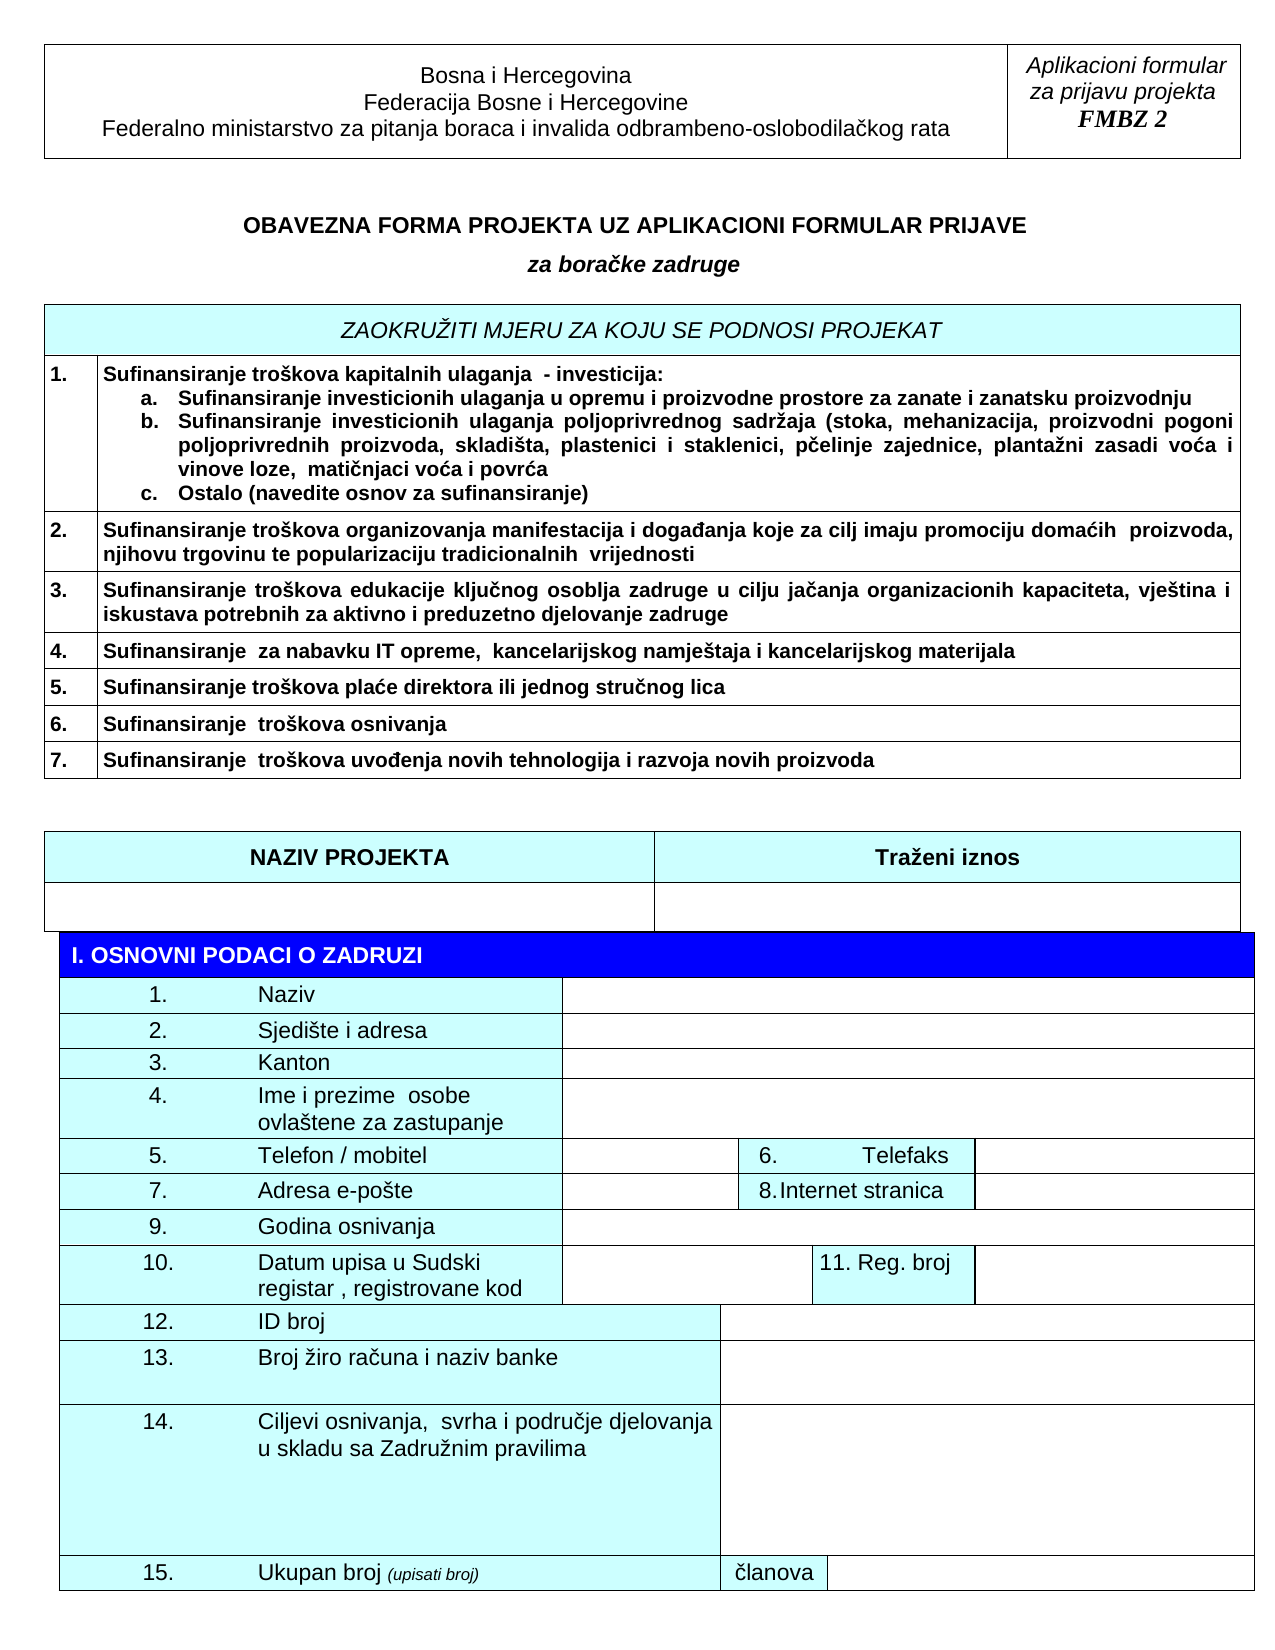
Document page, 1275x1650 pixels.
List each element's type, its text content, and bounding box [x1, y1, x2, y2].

table_cell 3. [45, 572, 97, 632]
table_cell 5. [45, 669, 97, 704]
table_cell 2. [45, 512, 97, 571]
table_cell [563, 1049, 1254, 1078]
table_header I. OSNOVNI PODACI O ZADRUZI [60, 933, 1254, 977]
table_header Traženi iznos [655, 832, 1240, 882]
table_cell [563, 1079, 1254, 1138]
table_cell [45, 883, 654, 931]
table_cell Broj žiro računa i naziv banke [257, 1341, 720, 1404]
table_cell Godina osnivanja [257, 1210, 562, 1244]
table_cell 7. [60, 1174, 257, 1209]
table_cell 15. [60, 1556, 257, 1590]
table_cell [721, 1305, 1254, 1340]
table_cell 1. [45, 356, 97, 511]
table_header Aplikacioni formular za prijavu projekta FMBZ 2 [1008, 45, 1240, 158]
table_cell 8. [739, 1174, 779, 1209]
table_cell Ime i prezime osobe ovlaštene za zastupanje [257, 1079, 562, 1138]
table_cell Datum upisa u Sudski registar , registrovane kod [257, 1246, 562, 1304]
table_cell 14. [60, 1405, 257, 1555]
table_cell Adresa e-pošte [257, 1174, 562, 1209]
table_cell Internet stranica [779, 1174, 974, 1209]
table_cell [563, 1174, 738, 1209]
table_cell 5. [60, 1139, 257, 1173]
table_cell 11. Reg. broj [813, 1246, 974, 1304]
table_cell 4. [60, 1079, 257, 1138]
text za boračke zadruge [59, 251, 1211, 277]
table_cell Ciljevi osnivanja, svrha i područje djelovanja u skladu sa Zadružnim pravilima [257, 1405, 720, 1555]
table_cell [721, 1341, 1254, 1404]
table_cell [655, 883, 1240, 931]
table_cell 6. [739, 1139, 779, 1173]
table_cell [563, 1210, 1254, 1244]
table_cell [563, 1139, 738, 1173]
table_cell 10. [60, 1246, 257, 1304]
table_cell [563, 978, 1254, 1013]
table_cell 13. [60, 1341, 257, 1404]
table_cell članova [721, 1556, 827, 1590]
table_cell Sufinansiranje troškova osnivanja [98, 706, 1240, 741]
table_cell Kanton [257, 1049, 562, 1078]
table_cell Sufinansiranje troškova uvođenja novih tehnologija i razvoja novih proizvoda [98, 742, 1240, 777]
table_header ZAOKRUŽITI MJERU ZA KOJU SE PODNOSI PROJEKAT [45, 305, 1240, 354]
table_cell Ukupan broj (upisati broj) [257, 1556, 720, 1590]
table_cell Sufinansiranje troškova kapitalnih ulaganja - investicija: Sufinansiranje investicionih ulaganja u opremu i proizvodne prostore za zanate i zanatsku proizvodnju Sufinansiranje investicionih ulaganja poljoprivrednog sadržaja (stoka, mehanizacija, proizvodni pogoni poljoprivrednih proizvoda, skladišta, plastenici i staklenici, pčelinje zajednice, plantažni zasadi voća i vinove loze, matičnjaci voća i povrća Ostalo (navedite osnov za sufinansiranje) [98, 356, 1240, 511]
table_cell [563, 1246, 812, 1304]
table_cell Sufinansiranje troškova organizovanja manifestacija i događanja koje za cilj imaju promociju domaćih proizvoda, njihovu trgovinu te popularizaciju tradicionalnih vrijednosti [98, 512, 1240, 571]
table_cell 9. [60, 1210, 257, 1244]
table_header NAZIV PROJEKTA [45, 832, 654, 882]
table_cell 4. [45, 633, 97, 668]
table_cell [976, 1246, 1254, 1304]
table_cell Naziv [257, 978, 562, 1013]
table_cell [563, 1014, 1254, 1048]
table_cell [976, 1174, 1254, 1209]
table_cell [976, 1139, 1254, 1173]
table_cell Telefon / mobitel [257, 1139, 562, 1173]
table_cell [828, 1556, 1254, 1590]
text OBAVEZNA FORMA PROJEKTA UZ APLIKACIONI FORMULAR PRIJAVE [59, 212, 1211, 238]
table_cell [721, 1405, 1254, 1555]
table_cell 1. [60, 978, 257, 1013]
table_cell 3. [60, 1049, 257, 1078]
table_cell 12. [60, 1305, 257, 1340]
table_header Bosna i Hercegovina Federacija Bosne i Hercegovine Federalno ministarstvo za pitanja boraca i invalida odbrambeno-oslobodilačkog rata [45, 45, 1007, 158]
table_cell 2. [60, 1014, 257, 1048]
table_cell Sufinansiranje za nabavku IT opreme, kancelarijskog namještaja i kancelarijskog materijala [98, 633, 1240, 668]
table_cell Sufinansiranje troškova edukacije ključnog osoblja zadruge u cilju jačanja organizacionih kapaciteta, vještina i iskustava potrebnih za aktivno i preduzetno djelovanje zadruge [98, 572, 1240, 632]
table_cell 6. [45, 706, 97, 741]
table_cell Sjedište i adresa [257, 1014, 562, 1048]
table_cell ID broj [257, 1305, 720, 1340]
table_cell Telefaks [779, 1139, 974, 1173]
table_cell Sufinansiranje troškova plaće direktora ili jednog stručnog lica [98, 669, 1240, 704]
table_cell 7. [45, 742, 97, 777]
